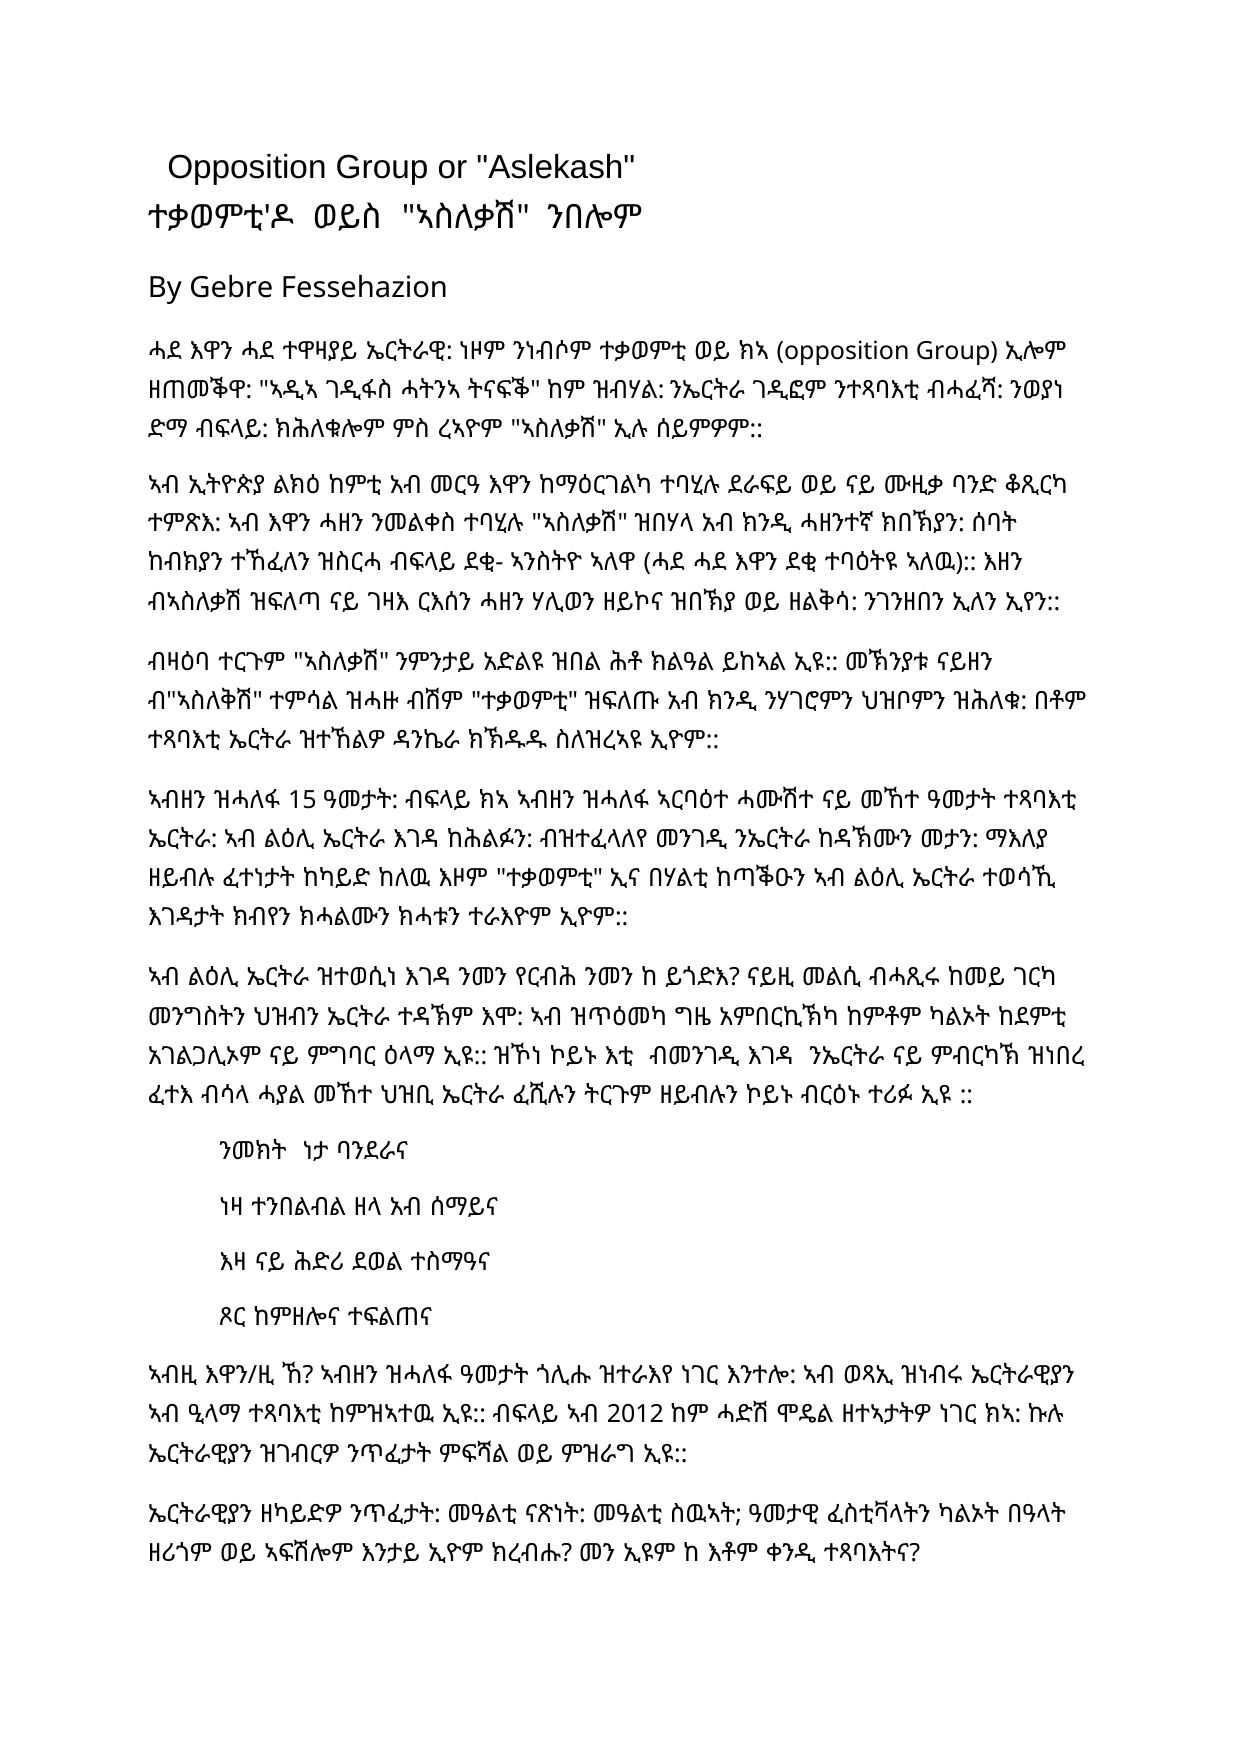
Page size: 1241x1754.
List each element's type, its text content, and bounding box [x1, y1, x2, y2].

text ነዛ ተንበልብል ዘላ አብ ሰማይና [148, 1192, 1093, 1221]
text Opposition Group or "Aslekash" ተቃወምቲ'ዶ ወይስ "ኣስለቃሽ" ንበሎም [148, 148, 1093, 238]
text By Gebre Fessehazion [148, 266, 1093, 306]
text ኣብ ኢትዮጵያ ልክዕ ከምቲ አብ መርዓ እዋን ከማዕርገልካ ተባሂሉ ደራፍይ ወይ ናይ ሙዚቃ ባንድ ቆጺርካ ተምጽእ: ኣብ እዋን ሓዘን ንመልቀስ ተባሂሉ "ኣስለቃሽ" ዝበሃላ አብ ክንዲ ሓዘንተኛ ክበኽያን: ሰባት ከብክያን ተኸፈለን ዝስርሓ ብፍላይ ደቂ- ኣንስትዮ ኣለዋ (ሓደ ሓደ እዋን ደቂ ተባዕትዩ ኣለዉ):: እዘን ብኣስለቃሽ ዝፍለጣ ናይ ገዛእ ርእሰን ሓዘን ሃሊወን ዘይኮና ዝበኽያ ወይ ዘልቅሳ: ንገንዘበን ኢለን ኢየን:: [148, 471, 1093, 617]
text ኣብዘን ዝሓለፋ 15 ዓመታት: ብፍላይ ክኣ ኣብዘን ዝሓለፋ ኣርባዕተ ሓሙሽተ ናይ መኸተ ዓመታት ተጻባእቲ ኤርትራ: ኣብ ልዕሊ ኤርትራ እገዳ ከሕልፉን: ብዝተፈላለየ መንገዲ ንኤርትራ ከዳኽሙን መታን: ማእለያ ዘይብሉ ፈተነታት ከካይድ ከለዉ እዞም "ተቃወምቲ" ኢና በሃልቲ ከጣቕዑን ኣብ ልዕሊ ኤርትራ ተወሳኺ እገዳታት ክብየን ክሓልሙን ክሓቱን ተራእዮም ኢዮም:: [148, 782, 1093, 933]
text ብዛዕባ ተርጉም "ኣስለቃሽ" ንምንታይ አድልዩ ዝበል ሕቶ ክልዓል ይከኣል ኢዩ:: መኽንያቱ ናይዘን ብ"ኣስለቅሽ" ተምሳል ዝሓዙ ብሽም "ተቃወምቲ" ዝፍለጡ አብ ክንዲ ንሃገሮምን ህዝቦምን ዝሕለቁ: በቶም ተጻባእቲ ኤርትራ ዝተኸልዎ ዳንኬራ ክኽዱዱ ስለዝረኣዩ ኢዮም:: [148, 643, 1093, 756]
text እዛ ናይ ሕድሪ ደወል ተስማዓና [148, 1247, 1093, 1276]
text ሓደ እዋን ሓደ ተዋዛያይ ኤርትራዊ: ነዞም ንነብሶም ተቃወምቲ ወይ ክኣ (opposition Group) ኢሎም ዘጠመቕዋ: "ኣዲኣ ገዲፋስ ሓትንኣ ትናፍቕ" ከም ዝብሃል: ንኤርትራ ገዲፎም ንተጻባእቲ ብሓፈሻ: ንወያነ ድማ ብፍላይ: ክሕለቁሎም ምስ ረኣዮም "ኣስለቃሽ" ኢሉ ሰይምዎም:: [148, 332, 1093, 445]
text ኤርትራዊያን ዘካይድዎ ንጥፈታት: መዓልቲ ናጽነት: መዓልቲ ስዉኣት; ዓመታዊ ፈስቲቫላትን ካልኦት በዓላት ዘሪጎም ወይ ኣፍሽሎም እንታይ ኢዮም ክረብሑ? መን ኢዩም ከ እቶም ቀንዲ ተጻባእትና? [148, 1495, 1093, 1568]
text ኣብ ልዕሊ ኤርትራ ዝተወሲነ እገዳ ንመን የርብሕ ንመን ከ ይጎድእ? ናይዚ መልሲ ብሓጺሩ ከመይ ገርካ መንግስትን ህዝብን ኤርትራ ተዳኽም እሞ: ኣብ ዝጥዕመካ ግዜ አምበርኪኽካ ከምቶም ካልኦት ከደምቲ አገልጋሊኦም ናይ ምግባር ዕላማ ኢዩ:: ዝኾነ ኮይኑ እቲ ብመንገዲ እገዳ ንኤርትራ ናይ ምብርካኽ ዝነበረ ፈተእ ብሳላ ሓያል መኸተ ህዝቢ ኤርትራ ፈሺሉን ትርጉም ዘይብሉን ኮይኑ ብርዕኑ ተሪፉ ኢዩ :: [148, 959, 1093, 1111]
text ንመክት ነታ ባንደራና [148, 1137, 1093, 1166]
text ጾር ከምዘሎና ተፍልጠና [148, 1302, 1093, 1331]
text ኣብዚ እዋን/ዚ ኸ? ኣብዘን ዝሓለፋ ዓመታት ጎሊሑ ዝተራእየ ነገር እንተሎ: ኣብ ወጻኢ ዝነብሩ ኤርትራዊያን ኣብ ዒላማ ተጻባእቲ ከምዝኣተዉ ኢዩ:: ብፍላይ ኣብ 2012 ከም ሓድሽ ሞዴል ዘተኣታትዎ ነገር ክኣ: ኩሉ ኤርትራዊያን ዝገብርዎ ንጥፈታት ምፍሻል ወይ ምዝራግ ኢዩ:: [148, 1357, 1093, 1469]
